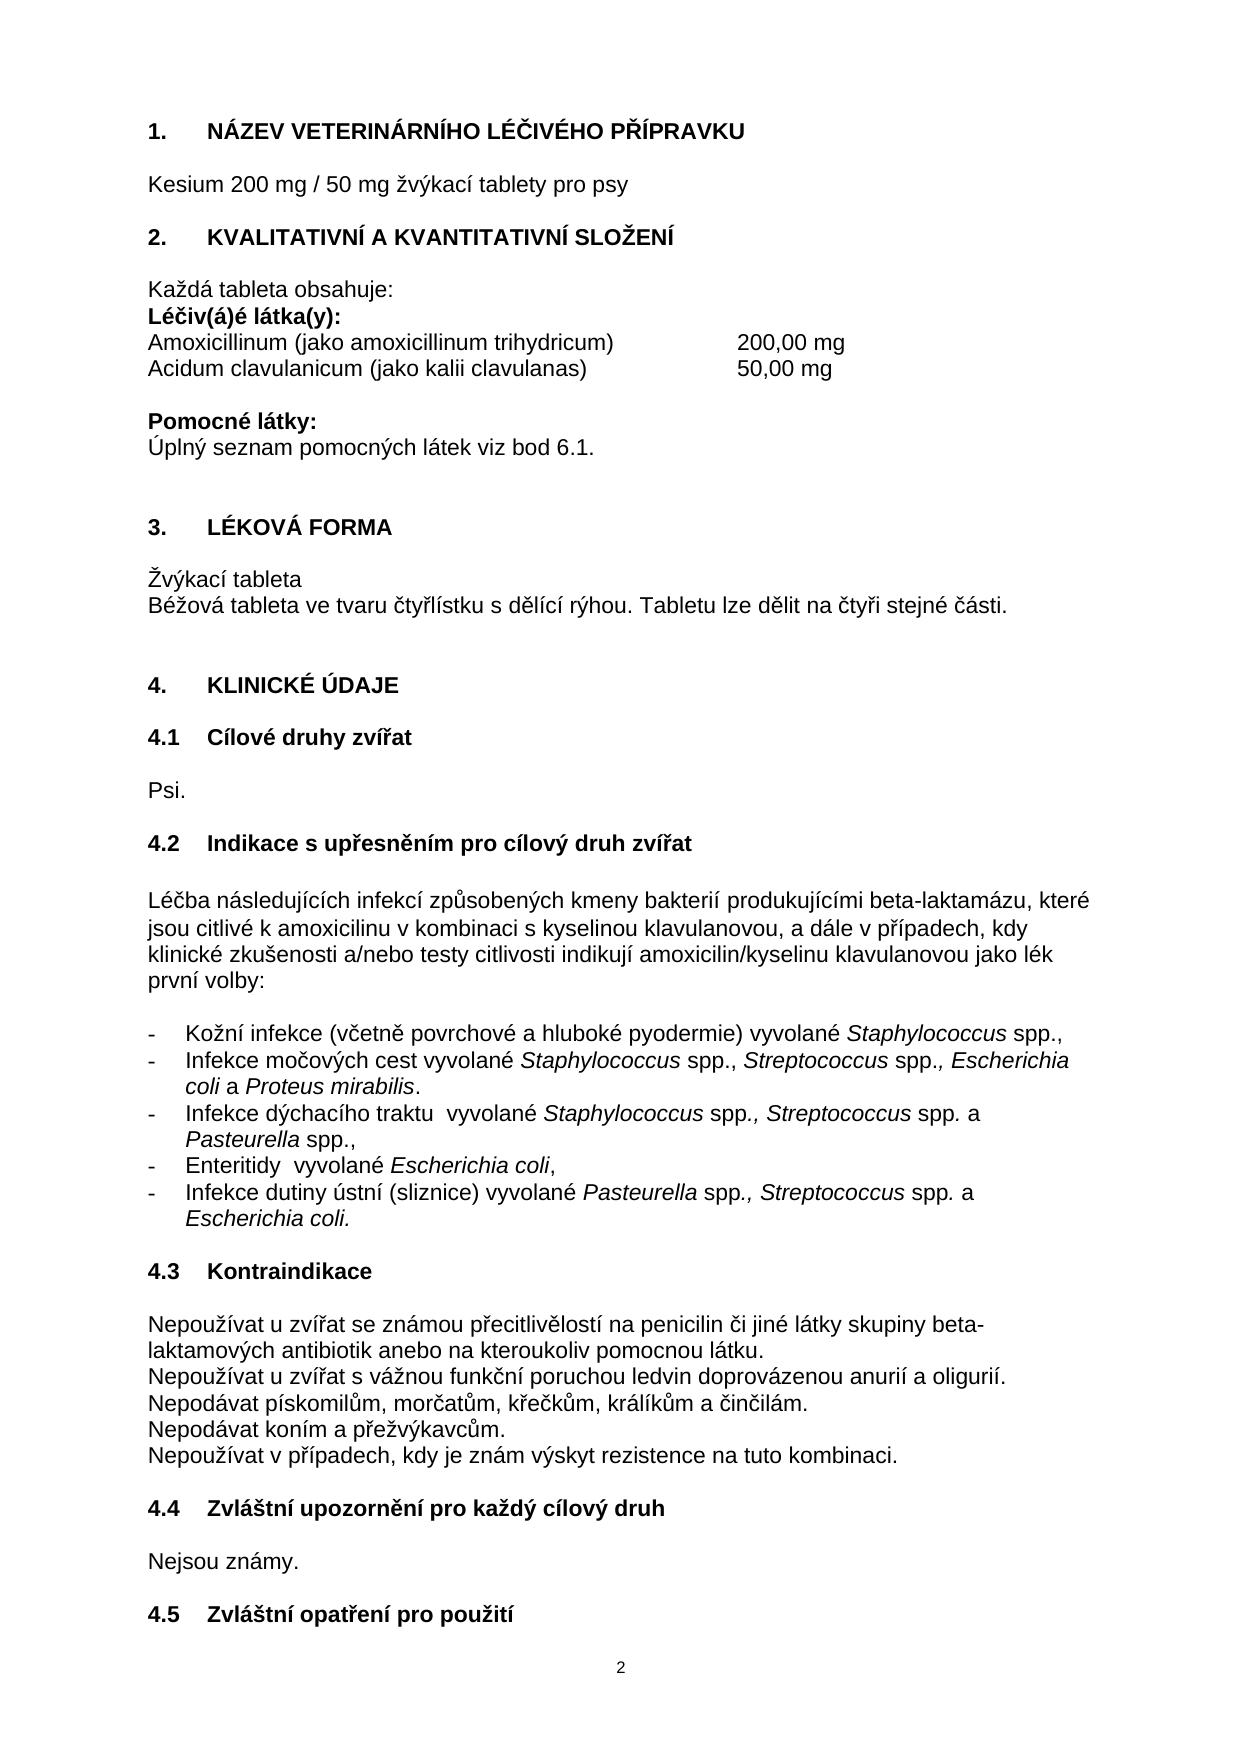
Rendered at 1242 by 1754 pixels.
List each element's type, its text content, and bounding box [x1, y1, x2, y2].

text Psi. [148, 777, 1094, 803]
text 4.3 Kontraindikace [148, 1258, 1094, 1284]
text Nepodávat koním a přežvýkavcům. [148, 1416, 1094, 1442]
list Enteritidy vyvolané Escherichia coli, [148, 1152, 1094, 1179]
text 4.4 Zvláštní upozornění pro každý cílový druh [148, 1495, 1094, 1521]
text 3. LÉKOVÁ FORMA [148, 513, 1094, 540]
text 2. KVALITATIVNÍ A KVANTITATIVNÍ SLOŽENÍ [148, 223, 1094, 250]
text Nepoužívat u zvířat se známou přecitlivělostí na penicilin či jiné látky skupiny beta-laktamových antibiotik anebo na kteroukoliv pomocnou látku. [148, 1311, 1094, 1363]
text Léčba následujících infekcí způsobených kmeny bakterií produkujícími beta-laktamázu, které jsou citlivé k amoxicilinu v kombinaci s kyselinou klavulanovou, a dále v případech, kdy klinické zkušenosti a/nebo testy citlivosti indikují amoxicilin/kyselinu klavulanovou jako lék první volby: [148, 882, 1094, 994]
text Pomocné látky: [148, 408, 1094, 434]
text 4. KLINICKÉ ÚDAJE [148, 672, 1094, 698]
text Žvýkací tableta [148, 566, 1094, 592]
text Nepodávat pískomilům, morčatům, křečkům, králíkům a činčilám. [148, 1390, 1094, 1416]
text Nepoužívat u zvířat s vážnou funkční poruchou ledvin doprovázenou anurií a oligurií. [148, 1363, 1094, 1390]
text Úplný seznam pomocných látek viz bod 6.1. [148, 434, 1094, 461]
text 4.2 Indikace s upřesněním pro cílový druh zvířat [148, 830, 1094, 856]
list Infekce močových cest vyvolané Staphylococcus spp., Streptococcus spp., Escherichia coli a Proteus mirabilis. [148, 1047, 1094, 1099]
text Léčiv(á)é látka(y): [148, 303, 1094, 329]
text 4.5 Zvláštní opatření pro použití [148, 1601, 1094, 1627]
text Kesium 200 mg / 50 mg žvýkací tablety pro psy [148, 171, 1094, 197]
text Béžová tableta ve tvaru čtyřlístku s dělící rýhou. Tabletu lze dělit na čtyři stejné části. [148, 592, 1094, 619]
text Amoxicillinum (jako amoxicillinum trihydricum) 200,00 mg [148, 329, 1094, 355]
text Nepoužívat v případech, kdy je znám výskyt rezistence na tuto kombinaci. [148, 1442, 1094, 1469]
text 4.1 Cílové druhy zvířat [148, 724, 1094, 751]
list Kožní infekce (včetně povrchové a hluboké pyodermie) vyvolané Staphylococcus spp., [148, 1020, 1094, 1047]
text Nejsou známy. [148, 1548, 1094, 1574]
text 1. NÁZEV VETERINÁRNÍHO LÉČIVÉHO PŘÍPRAVKU [148, 118, 1094, 144]
list Infekce dýchacího traktu vyvolané Staphylococcus spp., Streptococcus spp. a Pasteurella spp., [148, 1099, 1094, 1152]
text Acidum clavulanicum (jako kalii clavulanas) 50,00 mg [148, 355, 1094, 382]
list Infekce dutiny ústní (sliznice) vyvolané Pasteurella spp., Streptococcus spp. a Escherichia coli. [148, 1179, 1094, 1232]
text Každá tableta obsahuje: [148, 276, 1094, 303]
